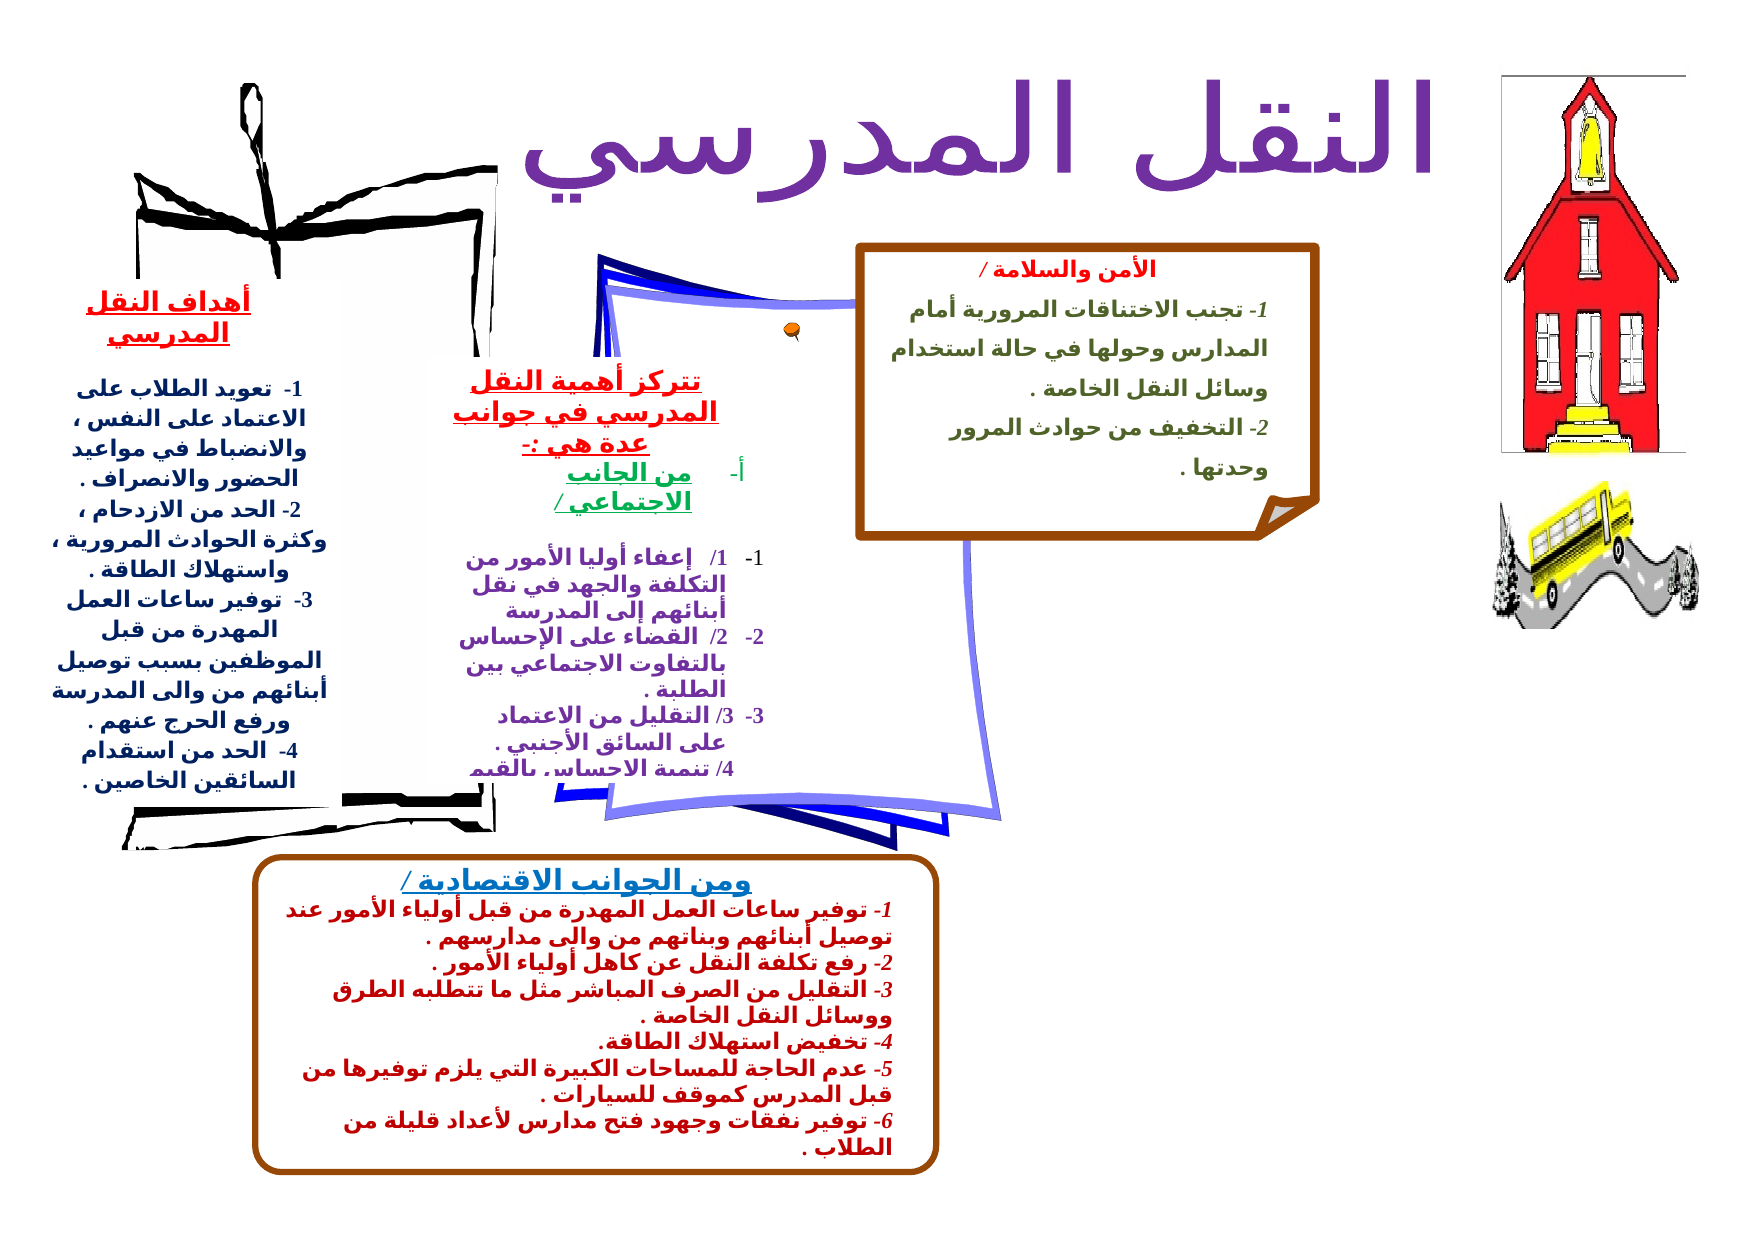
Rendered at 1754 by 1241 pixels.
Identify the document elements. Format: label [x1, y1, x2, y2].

picture [1493, 38, 1699, 459]
picture [1492, 481, 1699, 627]
